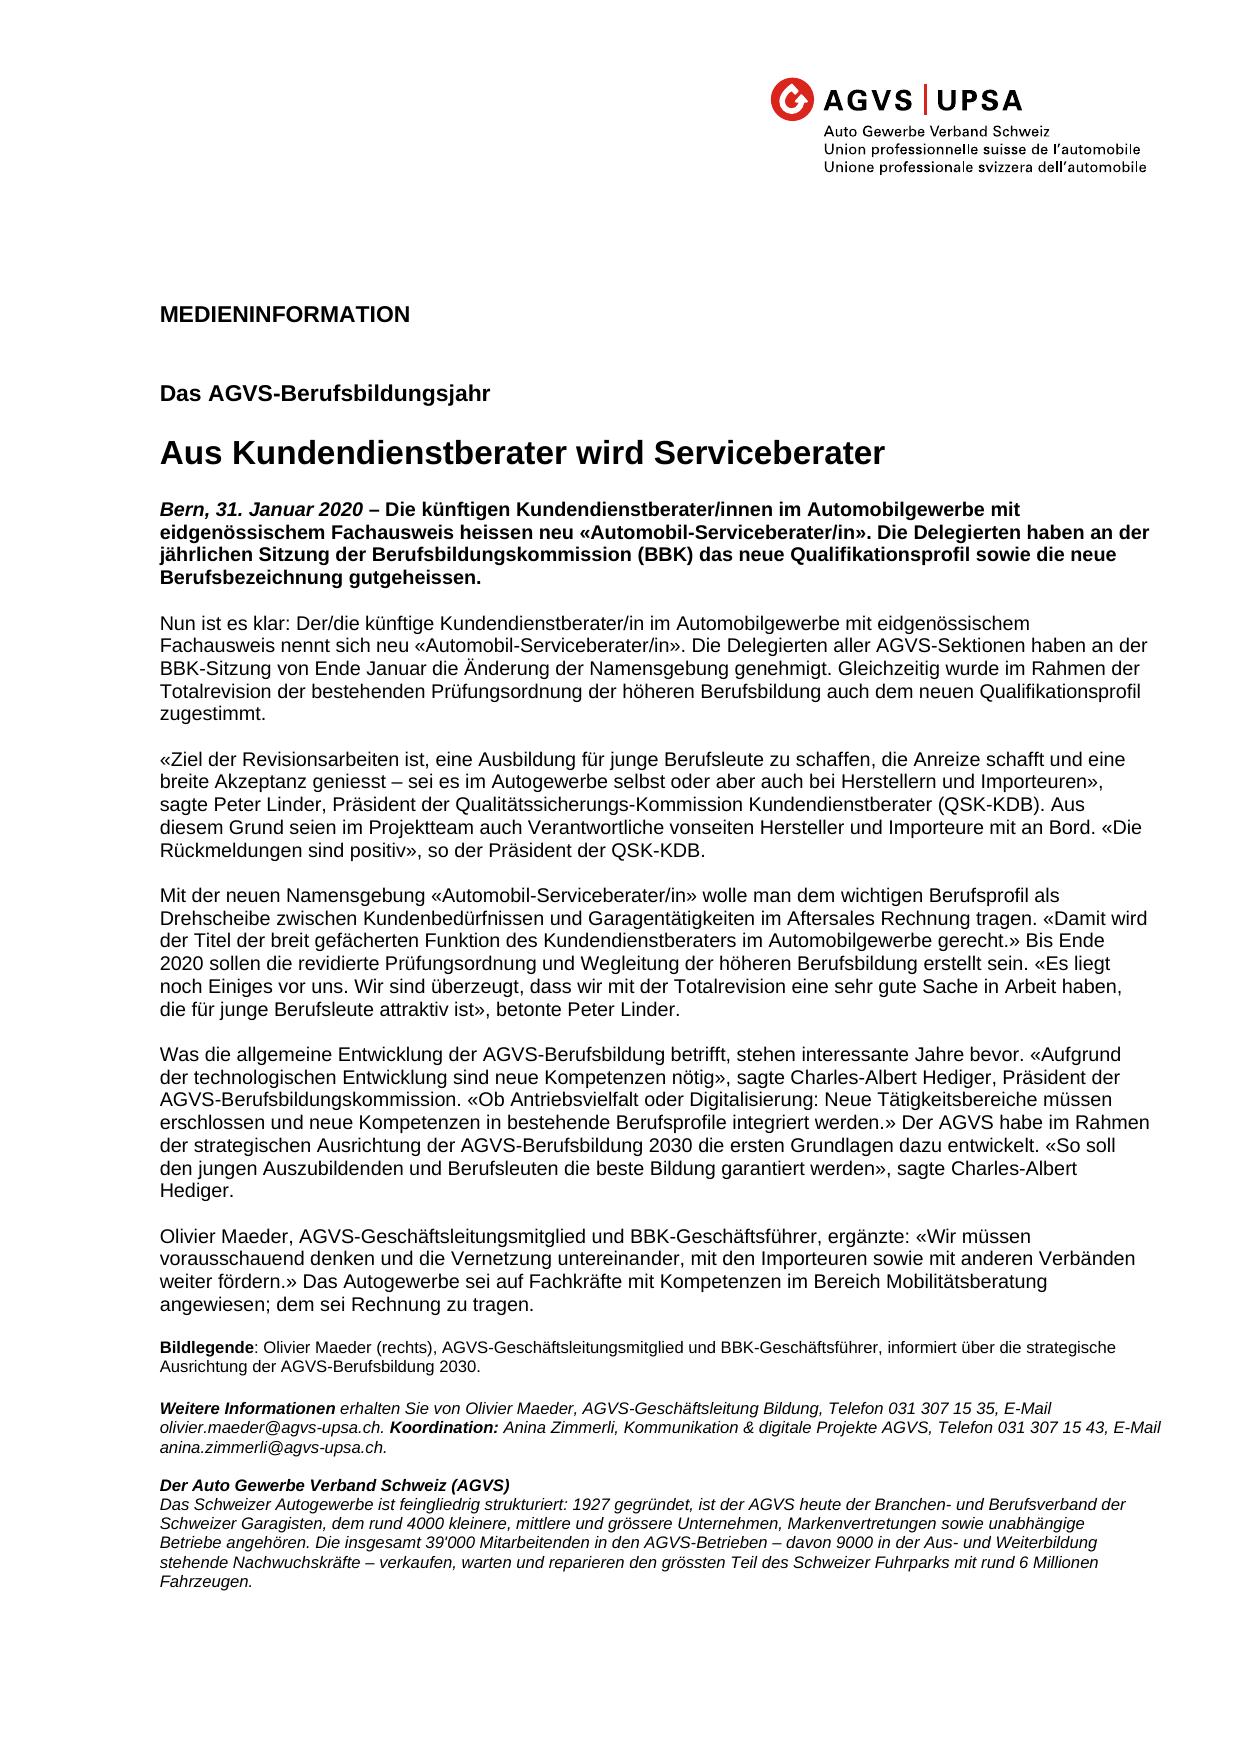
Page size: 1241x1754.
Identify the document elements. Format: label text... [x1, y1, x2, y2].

text Der Auto Gewerbe Verband Schweiz (AGVS) [159, 1476, 1152, 1495]
text Das Schweizer Autogewerbe ist feingliedrig strukturiert: 1927 gegründet, ist der AGVS heute der Branchen- und Berufsverband der Schweizer Garagisten, dem rund 4000 kleinere, mittlere und grössere Unternehmen, Markenvertretungen sowie unabhängige Betriebe angehören. Die insgesamt 39'000 Mitarbeitenden in den AGVS-Betrieben – davon 9000 in der Aus- und Weiterbildung stehende Nachwuchskräfte – verkaufen, warten und reparieren den grössten Teil des Schweizer Fuhrparks mit rund 6 Millionen Fahrzeugen. [159, 1495, 1152, 1591]
text Weitere Informationen erhalten Sie von Olivier Maeder, AGVS-Geschäftsleitung Bildung, Telefon 031 307 15 35, E-Mail olivier.maeder@agvs-upsa.ch. Koordination: Anina Zimmerli, Kommunikation & digitale Projekte AGVS, Telefon 031 307 15 43, E-Mail anina.zimmerli@agvs-upsa.ch. [159, 1399, 1163, 1457]
text «Ziel der Revisionsarbeiten ist, eine Ausbildung für junge Berufsleute zu schaffen, die Anreize schafft und eine breite Akzeptanz geniesst – sei es im Autogewerbe selbst oder aber auch bei Herstellern und Importeuren», sagte Peter Linder, Präsident der Qualitätssicherungs-Kommission Kundendienstberater (QSK-KDB). Aus diesem Grund seien im Projektteam auch Verantwortliche vonseiten Hersteller und Importeure mit an Bord. «Die Rückmeldungen sind positiv», so der Präsident der QSK-KDB. [159, 748, 1152, 861]
text Bildlegende: Olivier Maeder (rechts), AGVS-Geschäftsleitungsmitglied und BBK-Geschäftsführer, informiert über die strategische Ausrichtung der AGVS-Berufsbildung 2030. [159, 1338, 1152, 1376]
text Bern, 31. Januar 2020 – Die künftigen Kundendienstberater/innen im Automobilgewerbe mit eidgenössischem Fachausweis heissen neu «Automobil-Serviceberater/in». Die Delegierten haben an der jährlichen Sitzung der Berufsbildungskommission (BBK) das neue Qualifikationsprofil sowie die neue Berufsbezeichnung gutgeheissen. [159, 498, 1152, 589]
text Nun ist es klar: Der/die künftige Kundendienstberater/in im Automobilgewerbe mit eidgenössischem Fachausweis nennt sich neu «Automobil-Serviceberater/in». Die Delegierten aller AGVS-Sektionen haben an der BBK-Sitzung von Ende Januar die Änderung der Namensgebung genehmigt. Gleichzeitig wurde im Rahmen der Totalrevision der bestehenden Prüfungsordnung der höheren Berufsbildung auch dem neuen Qualifikationsprofil zugestimmt. [159, 611, 1152, 725]
text Mit der neuen Namensgebung «Automobil-Serviceberater/in» wolle man dem wichtigen Berufsprofil als Drehscheibe zwischen Kundenbedürfnissen und Garagentätigkeiten im Aftersales Rechnung tragen. «Damit wird der Titel der breit gefächerten Funktion des Kundendienstberaters im Automobilgewerbe gerecht.» Bis Ende 2020 sollen die revidierte Prüfungsordnung und Wegleitung der höheren Berufsbildung erstellt sein. «Es liegt noch Einiges vor uns. Wir sind überzeugt, dass wir mit der Totalrevision eine sehr gute Sache in Arbeit haben, die für junge Berufsleute attraktiv ist», betonte Peter Linder. [159, 884, 1152, 1020]
text MEDIENINFORMATION [159, 301, 1152, 328]
text Was die allgemeine Entwicklung der AGVS-Berufsbildung betrifft, stehen interessante Jahre bevor. «Aufgrund der technologischen Entwicklung sind neue Kompetenzen nötig», sagte Charles-Albert Hediger, Präsident der AGVS-Berufsbildungskommission. «Ob Antriebsvielfalt oder Digitalisierung: Neue Tätigkeitsbereiche müssen erschlossen und neue Kompetenzen in bestehende Berufsprofile integriert werden.» Der AGVS habe im Rahmen der strategischen Ausrichtung der AGVS-Berufsbildung 2030 die ersten Grundlagen dazu entwickelt. «So soll den jungen Auszubildenden und Berufsleuten die beste Bildung garantiert werden», sagte Charles-Albert Hediger. [159, 1043, 1152, 1202]
text Das AGVS-Berufsbildungsjahr [159, 380, 1152, 407]
text Aus Kundendienstberater wird Serviceberater [159, 433, 1152, 471]
text Olivier Maeder, AGVS-Geschäftsleitungsmitglied und BBK-Geschäftsführer, ergänzte: «Wir müssen vorausschauend denken und die Vernetzung untereinander, mit den Importeuren sowie mit anderen Verbänden weiter fördern.» Das Autogewerbe sei auf Fachkräfte mit Kompetenzen im Bereich Mobilitätsberatung angewiesen; dem sei Rechnung zu tragen. [159, 1224, 1152, 1315]
